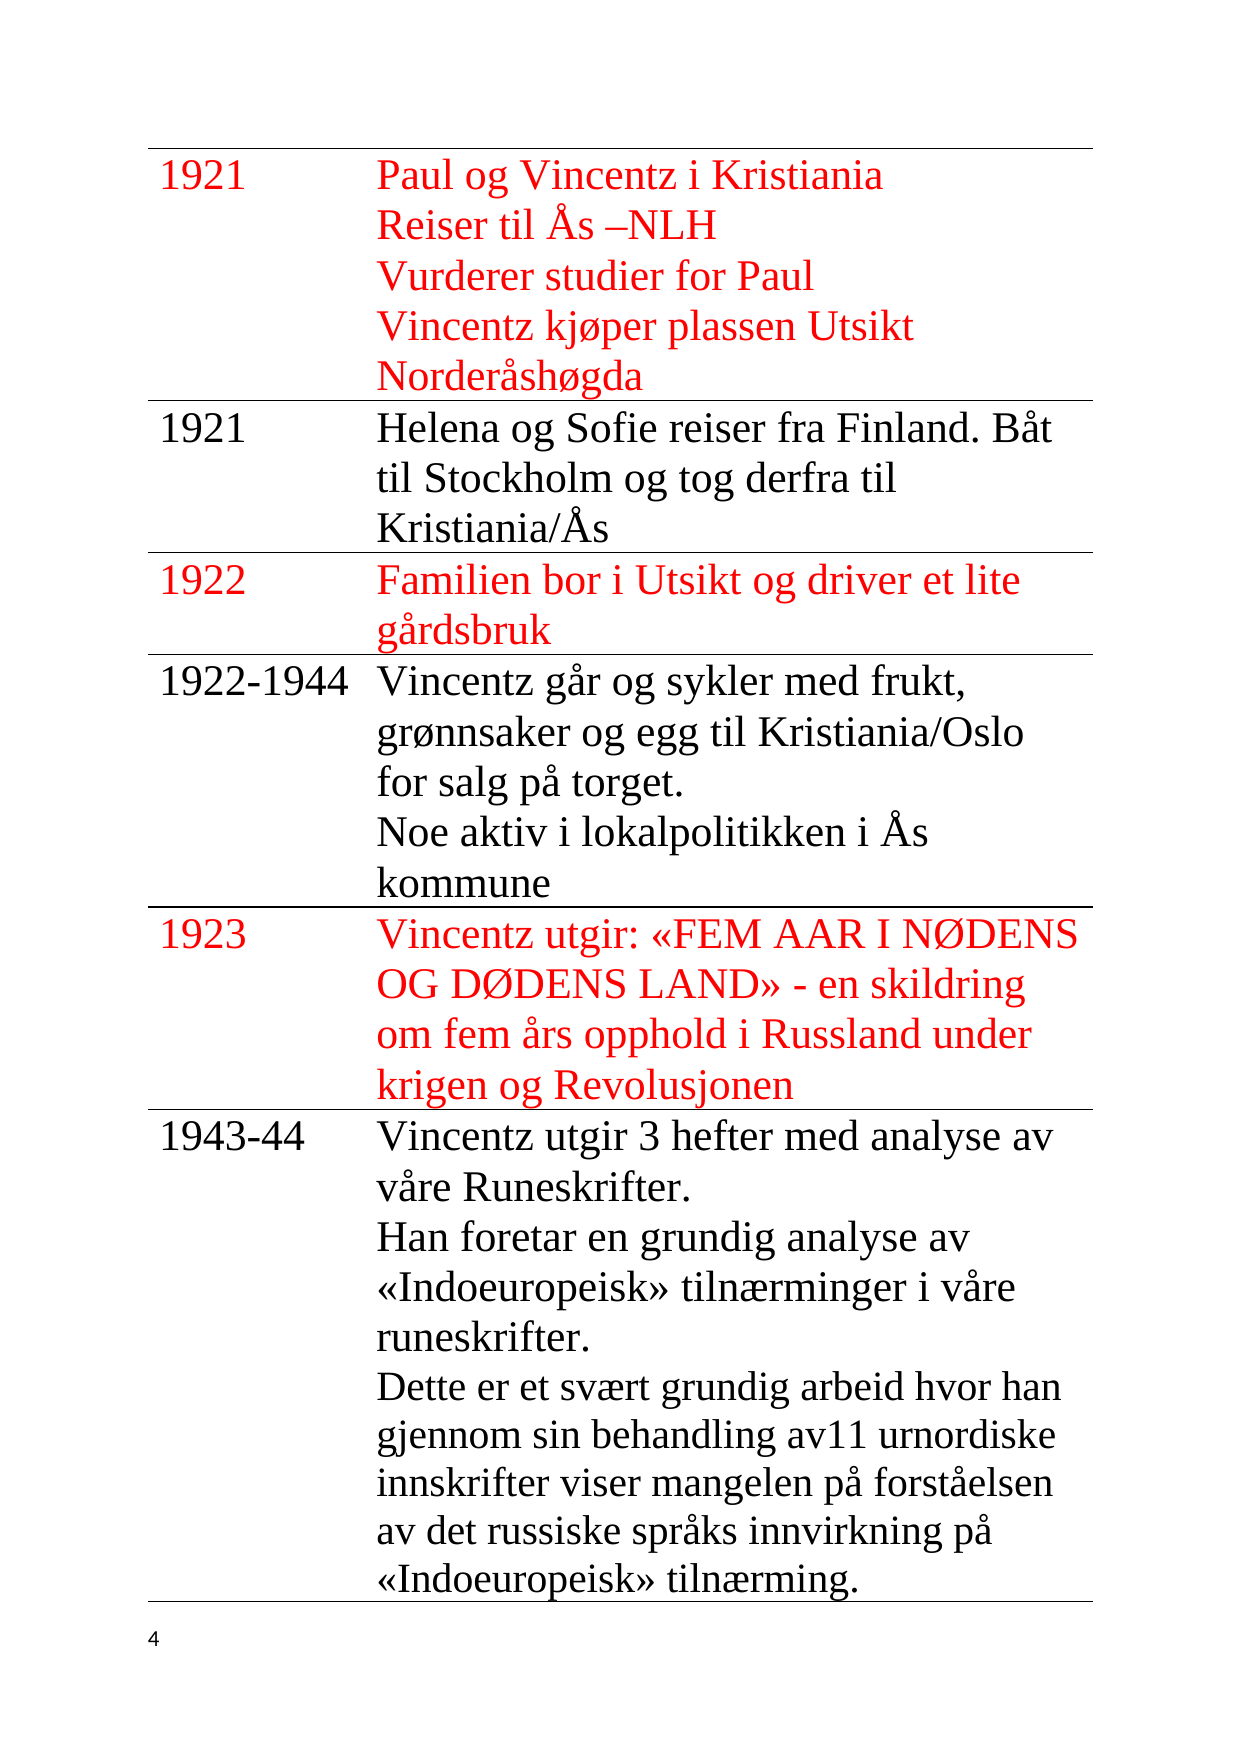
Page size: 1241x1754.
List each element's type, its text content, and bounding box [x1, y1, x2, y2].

table_cell 1943-44 [148, 1110, 365, 1601]
table_cell 1923 [148, 908, 365, 1109]
table_cell Vincentz utgir 3 hefter med analyse av våre Runeskrifter. Han foretar en grundig analyse av «Indoeuropeisk» tilnærminger i våre runeskrifter. Dette er et svært grundig arbeid hvor han gjennom sin behandling av11 urnordiske innskrifter viser mangelen på forståelsen av det russiske språks innvirkning på «Indoeuropeisk» tilnærming. [365, 1110, 1093, 1601]
table_cell Vincentz går og sykler med frukt, grønnsaker og egg til Kristiania/Oslo for salg på torget. Noe aktiv i lokalpolitikken i Ås kommune [365, 655, 1093, 906]
table_cell Familien bor i Utsikt og driver et lite gårdsbruk [365, 553, 1093, 654]
table_cell 1921 [148, 401, 365, 552]
table_header 1921 [148, 149, 365, 400]
table_cell 1922-1944 [148, 655, 365, 906]
table_cell Helena og Sofie reiser fra Finland. Båt til Stockholm og tog derfra til Kristiania/Ås [365, 401, 1093, 552]
table_cell 1922 [148, 553, 365, 654]
table_header Paul og Vincentz i Kristiania Reiser til Ås –NLH Vurderer studier for Paul Vincentz kjøper plassen Utsikt Norderåshøgda [365, 149, 1093, 400]
table_cell Vincentz utgir: «FEM AAR I NØDENS OG DØDENS LAND» - en skildring om fem års opphold i Russland under krigen og Revolusjonen [365, 908, 1093, 1109]
